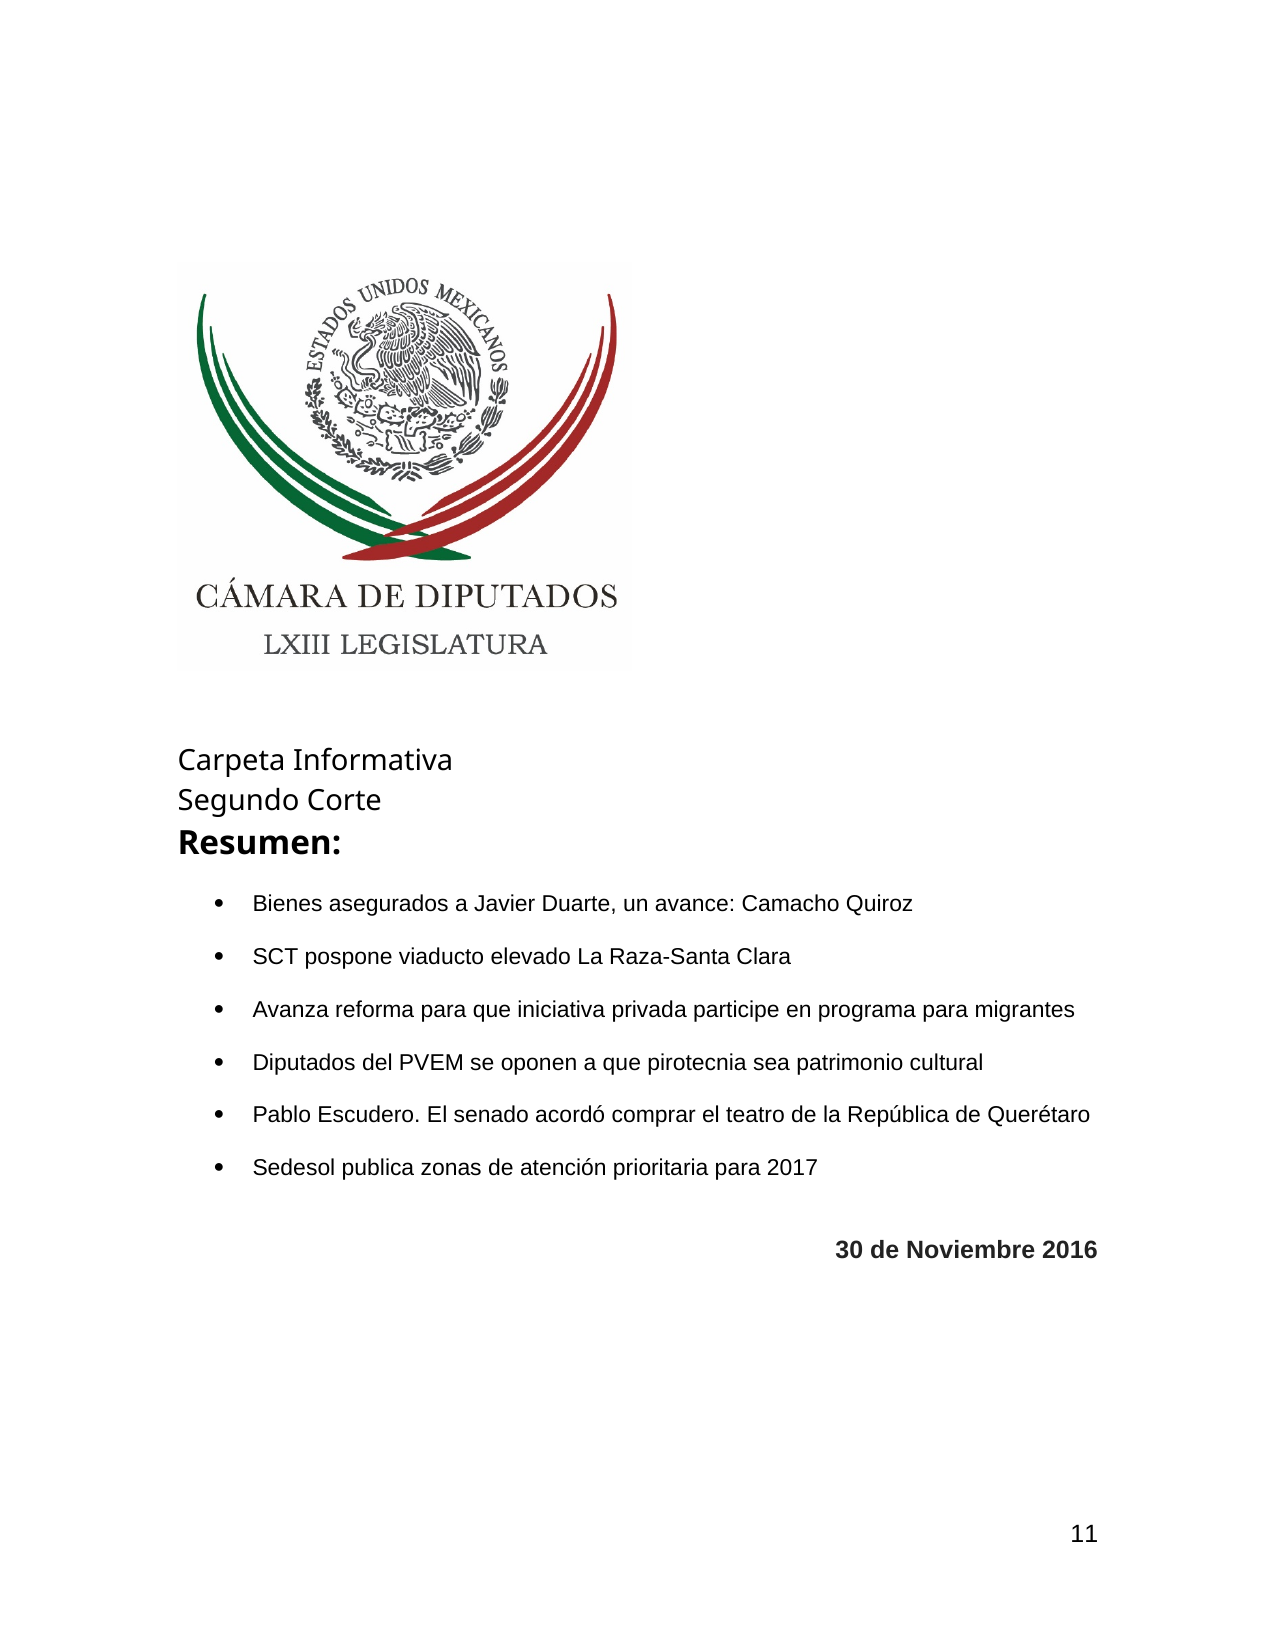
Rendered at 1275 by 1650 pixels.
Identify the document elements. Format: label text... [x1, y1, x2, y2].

text 30 de Noviembre 2016 [177, 1235, 1098, 1264]
list Sedesol publica zonas de atención prioritaria para 2017 [215, 1154, 1098, 1180]
list Diputados del PVEM se oponen a que pirotecnia sea patrimonio cultural [215, 1048, 1098, 1075]
text Segundo Corte [177, 779, 1098, 819]
list SCT pospone viaducto elevado La Raza-Santa Clara [215, 943, 1098, 969]
text Resumen: [177, 819, 1098, 864]
text Carpeta Informativa [177, 739, 1098, 779]
list Pablo Escudero. El senado acordó comprar el teatro de la República de Querétaro [215, 1101, 1098, 1128]
picture [177, 262, 632, 671]
list Avanza reforma para que iniciativa privada participe en programa para migrantes [215, 996, 1098, 1022]
list Bienes asegurados a Javier Duarte, un avance: Camacho Quiroz [215, 890, 1098, 917]
